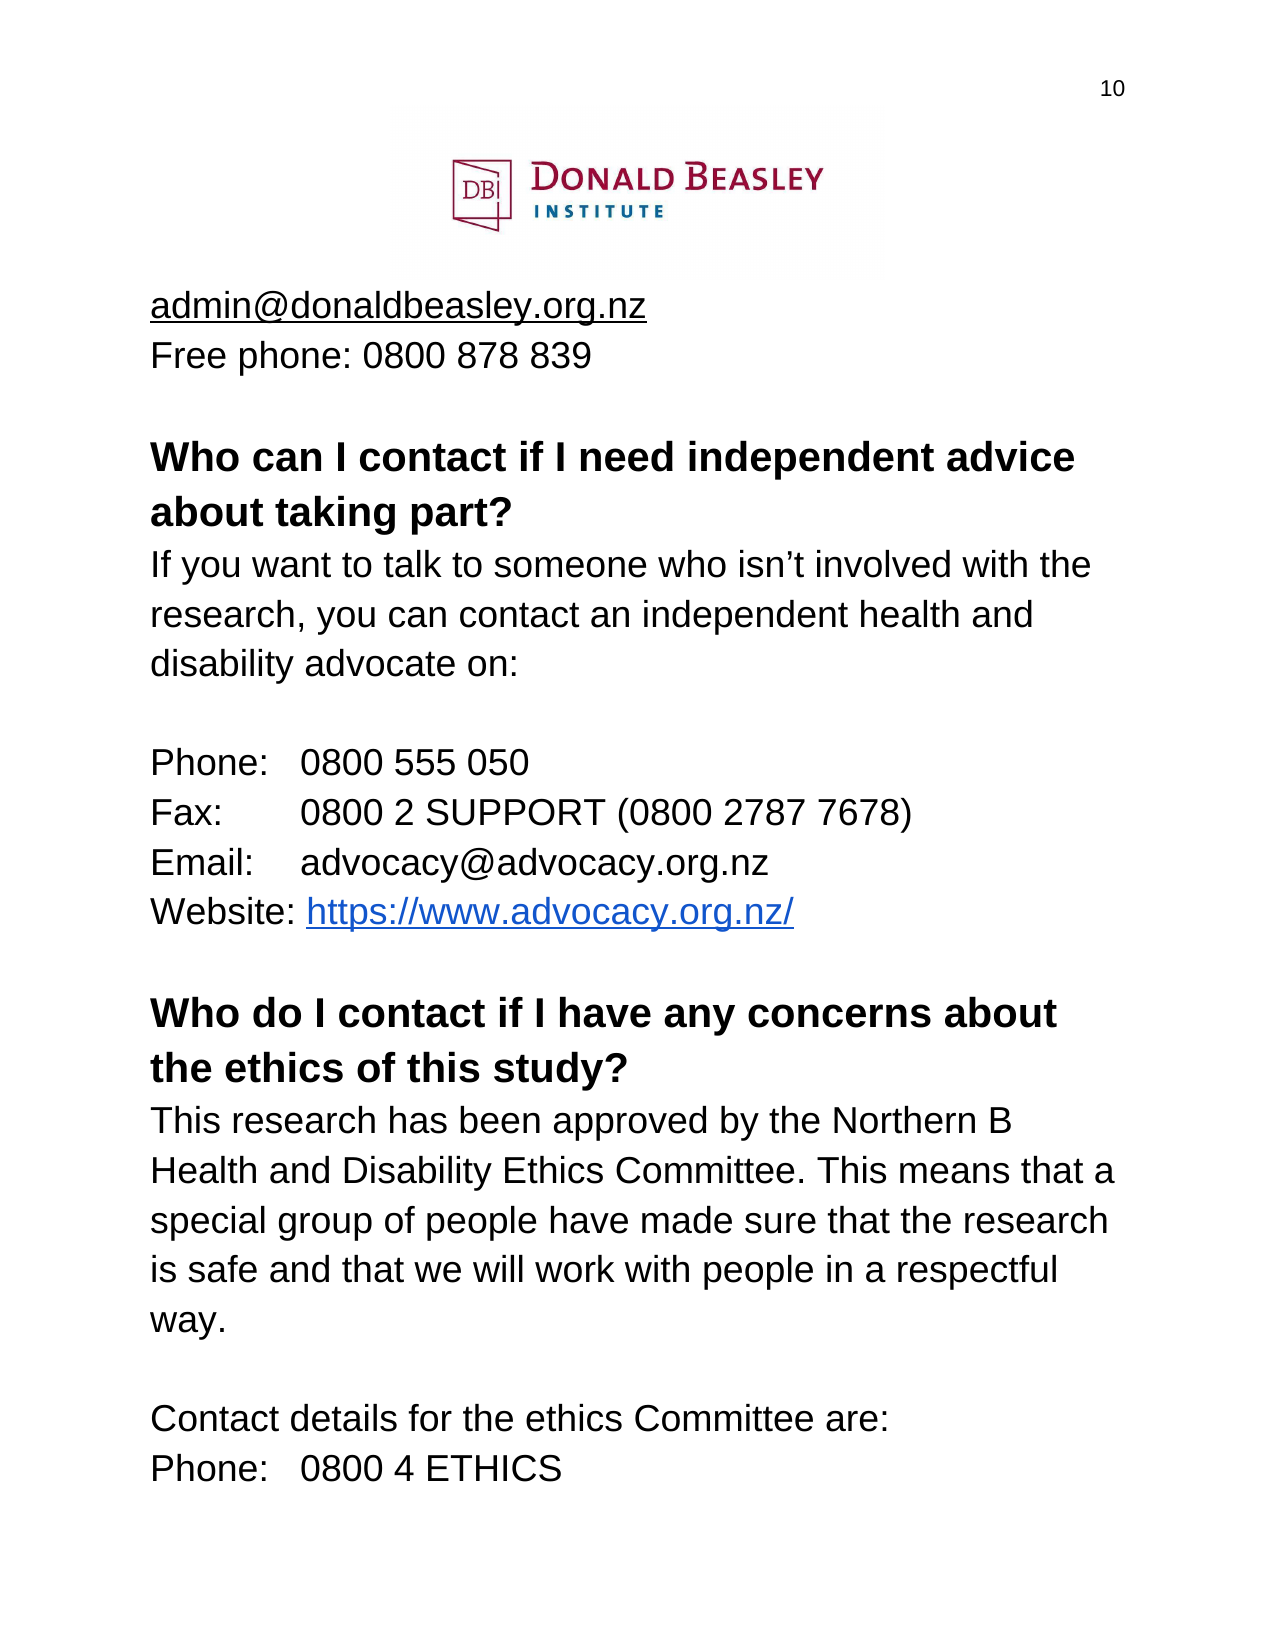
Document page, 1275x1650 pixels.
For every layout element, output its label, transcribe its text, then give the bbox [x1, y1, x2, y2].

text Fax: 0800 2 SUPPORT (0800 2787 7678) [150, 790, 1125, 833]
text admin@donaldbeasley.org.nz [150, 283, 1125, 326]
text Phone: 0800 555 050 [150, 741, 1125, 784]
text Free phone: 0800 878 839 [150, 333, 1125, 376]
text This research has been approved by the Northern B Health and Disability Ethics Committee. This means that a special group of people have made sure that the research is safe and that we will work with people in a respectful way. [150, 1099, 1125, 1340]
picture [390, 105, 886, 280]
text Contact details for the ethics Committee are: [150, 1396, 1125, 1439]
text Who can I contact if I need independent advice about taking part? [150, 432, 1125, 535]
text Website: https://www.advocacy.org.nz/ [150, 889, 1125, 932]
text Email: advocacy@advocacy.org.nz [150, 840, 1125, 883]
text If you want to talk to someone who isn’t involved with the research, you can contact an independent health and disability advocate on: [150, 542, 1125, 684]
text Phone: 0800 4 ETHICS [150, 1446, 1125, 1489]
text Who do I contact if I have any concerns about the ethics of this study? [150, 988, 1125, 1091]
